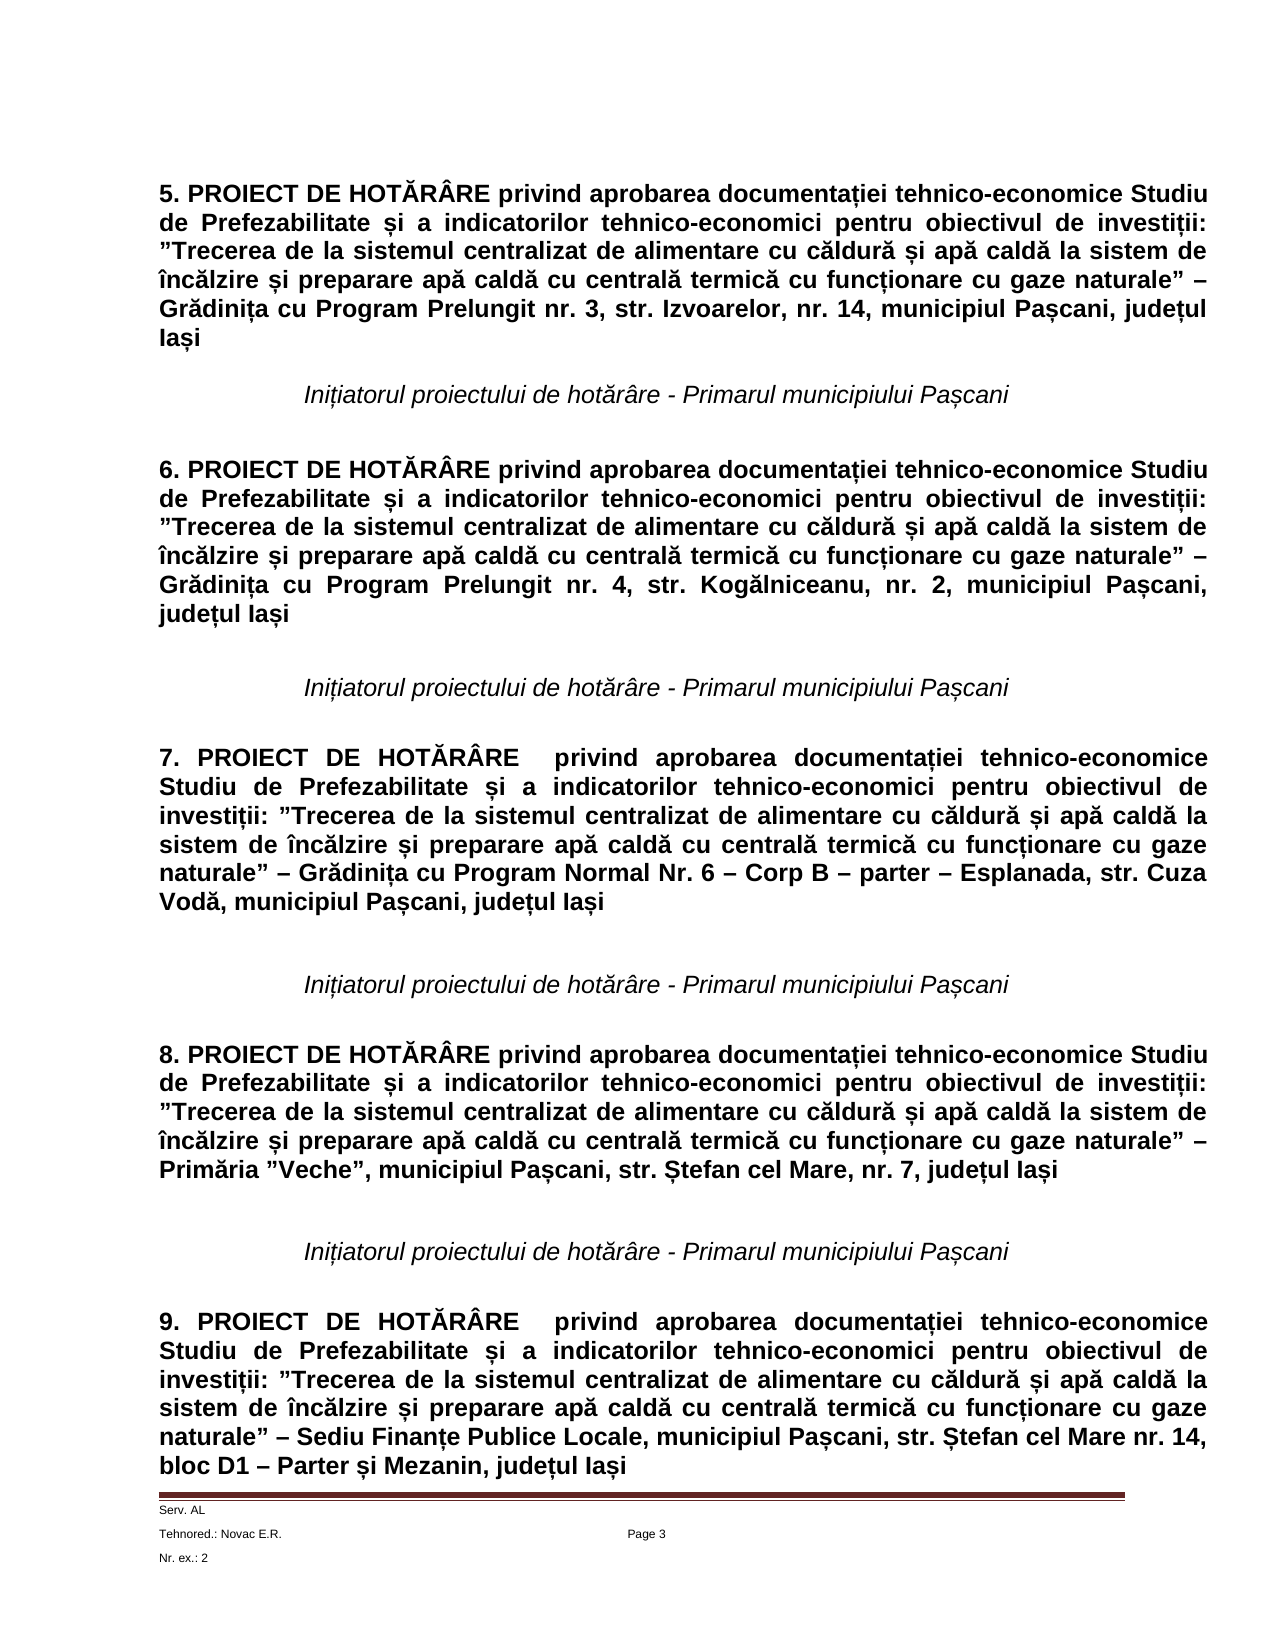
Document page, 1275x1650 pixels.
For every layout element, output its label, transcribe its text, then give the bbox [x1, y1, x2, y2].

text 8. PROIECT DE HOTĂRÂRE privind aprobarea documentației tehnico-economice Studiu de Prefezabilitate și a indicatorilor tehnico-economici pentru obiectivul de investiții: ”Trecerea de la sistemul centralizat de alimentare cu căldură și apă caldă la sistem de încălzire și preparare apă caldă cu centrală termică cu funcționare cu gaze naturale” – Primăria ”Veche”, municipiul Pașcani, str. Ștefan cel Mare, nr. 7, județul Iași [159, 1039, 1209, 1183]
text 7. PROIECT DE HOTĂRÂRE privind aprobarea documentației tehnico-economice Studiu de Prefezabilitate și a indicatorilor tehnico-economici pentru obiectivul de investiții: ”Trecerea de la sistemul centralizat de alimentare cu căldură și apă caldă la sistem de încălzire și preparare apă caldă cu centrală termică cu funcționare cu gaze naturale” – Grădinița cu Program Normal Nr. 6 – Corp B – parter – Esplanada, str. Cuza Vodă, municipiul Pașcani, județul Iași [159, 743, 1209, 916]
text Inițiatorul proiectului de hotărâre - Primarul municipiului Pașcani [159, 673, 1209, 702]
text 9. PROIECT DE HOTĂRÂRE privind aprobarea documentației tehnico-economice Studiu de Prefezabilitate și a indicatorilor tehnico-economici pentru obiectivul de investiții: ”Trecerea de la sistemul centralizat de alimentare cu căldură și apă caldă la sistem de încălzire și preparare apă caldă cu centrală termică cu funcționare cu gaze naturale” – Sediu Finanțe Publice Locale, municipiul Pașcani, str. Ștefan cel Mare nr. 14, bloc D1 – Parter și Mezanin, județul Iași [159, 1307, 1209, 1479]
text Inițiatorul proiectului de hotărâre - Primarul municipiului Pașcani [159, 969, 1209, 998]
text 6. PROIECT DE HOTĂRÂRE privind aprobarea documentației tehnico-economice Studiu de Prefezabilitate și a indicatorilor tehnico-economici pentru obiectivul de investiții: ”Trecerea de la sistemul centralizat de alimentare cu căldură și apă caldă la sistem de încălzire și preparare apă caldă cu centrală termică cu funcționare cu gaze naturale” – Grădinița cu Program Prelungit nr. 4, str. Kogălniceanu, nr. 2, municipiul Pașcani, județul Iași [159, 455, 1209, 627]
text Inițiatorul proiectului de hotărâre - Primarul municipiului Pașcani [159, 380, 1209, 409]
text Inițiatorul proiectului de hotărâre - Primarul municipiului Pașcani [159, 1237, 1209, 1266]
text 5. PROIECT DE HOTĂRÂRE privind aprobarea documentației tehnico-economice Studiu de Prefezabilitate și a indicatorilor tehnico-economici pentru obiectivul de investiții: ”Trecerea de la sistemul centralizat de alimentare cu căldură și apă caldă la sistem de încălzire și preparare apă caldă cu centrală termică cu funcționare cu gaze naturale” – Grădinița cu Program Prelungit nr. 3, str. Izvoarelor, nr. 14, municipiul Pașcani, județul Iași [159, 179, 1209, 351]
